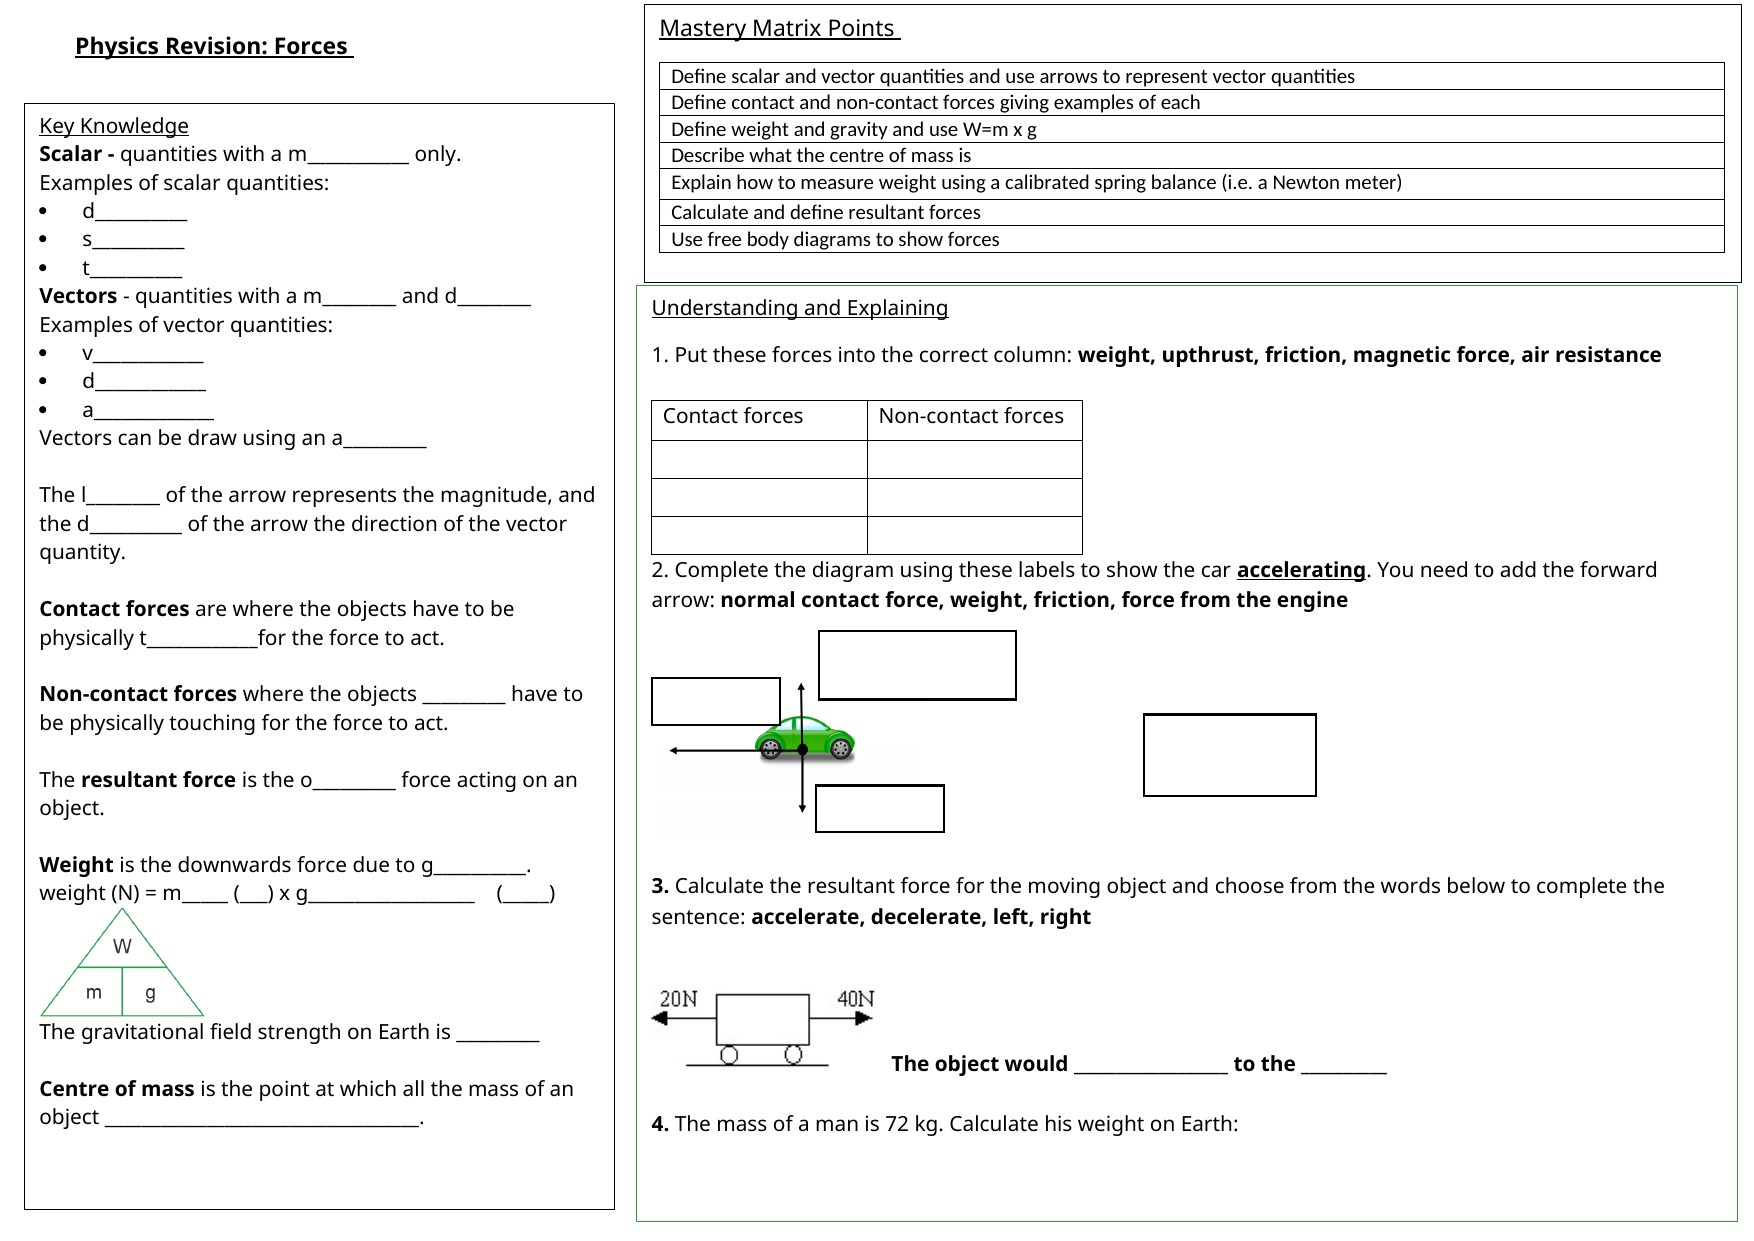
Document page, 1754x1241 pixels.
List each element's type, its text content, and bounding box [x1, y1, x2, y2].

text Physics Revision: Forces [75, 29, 644, 61]
picture [651, 961, 886, 1072]
picture [39, 907, 205, 1017]
picture [651, 645, 928, 841]
